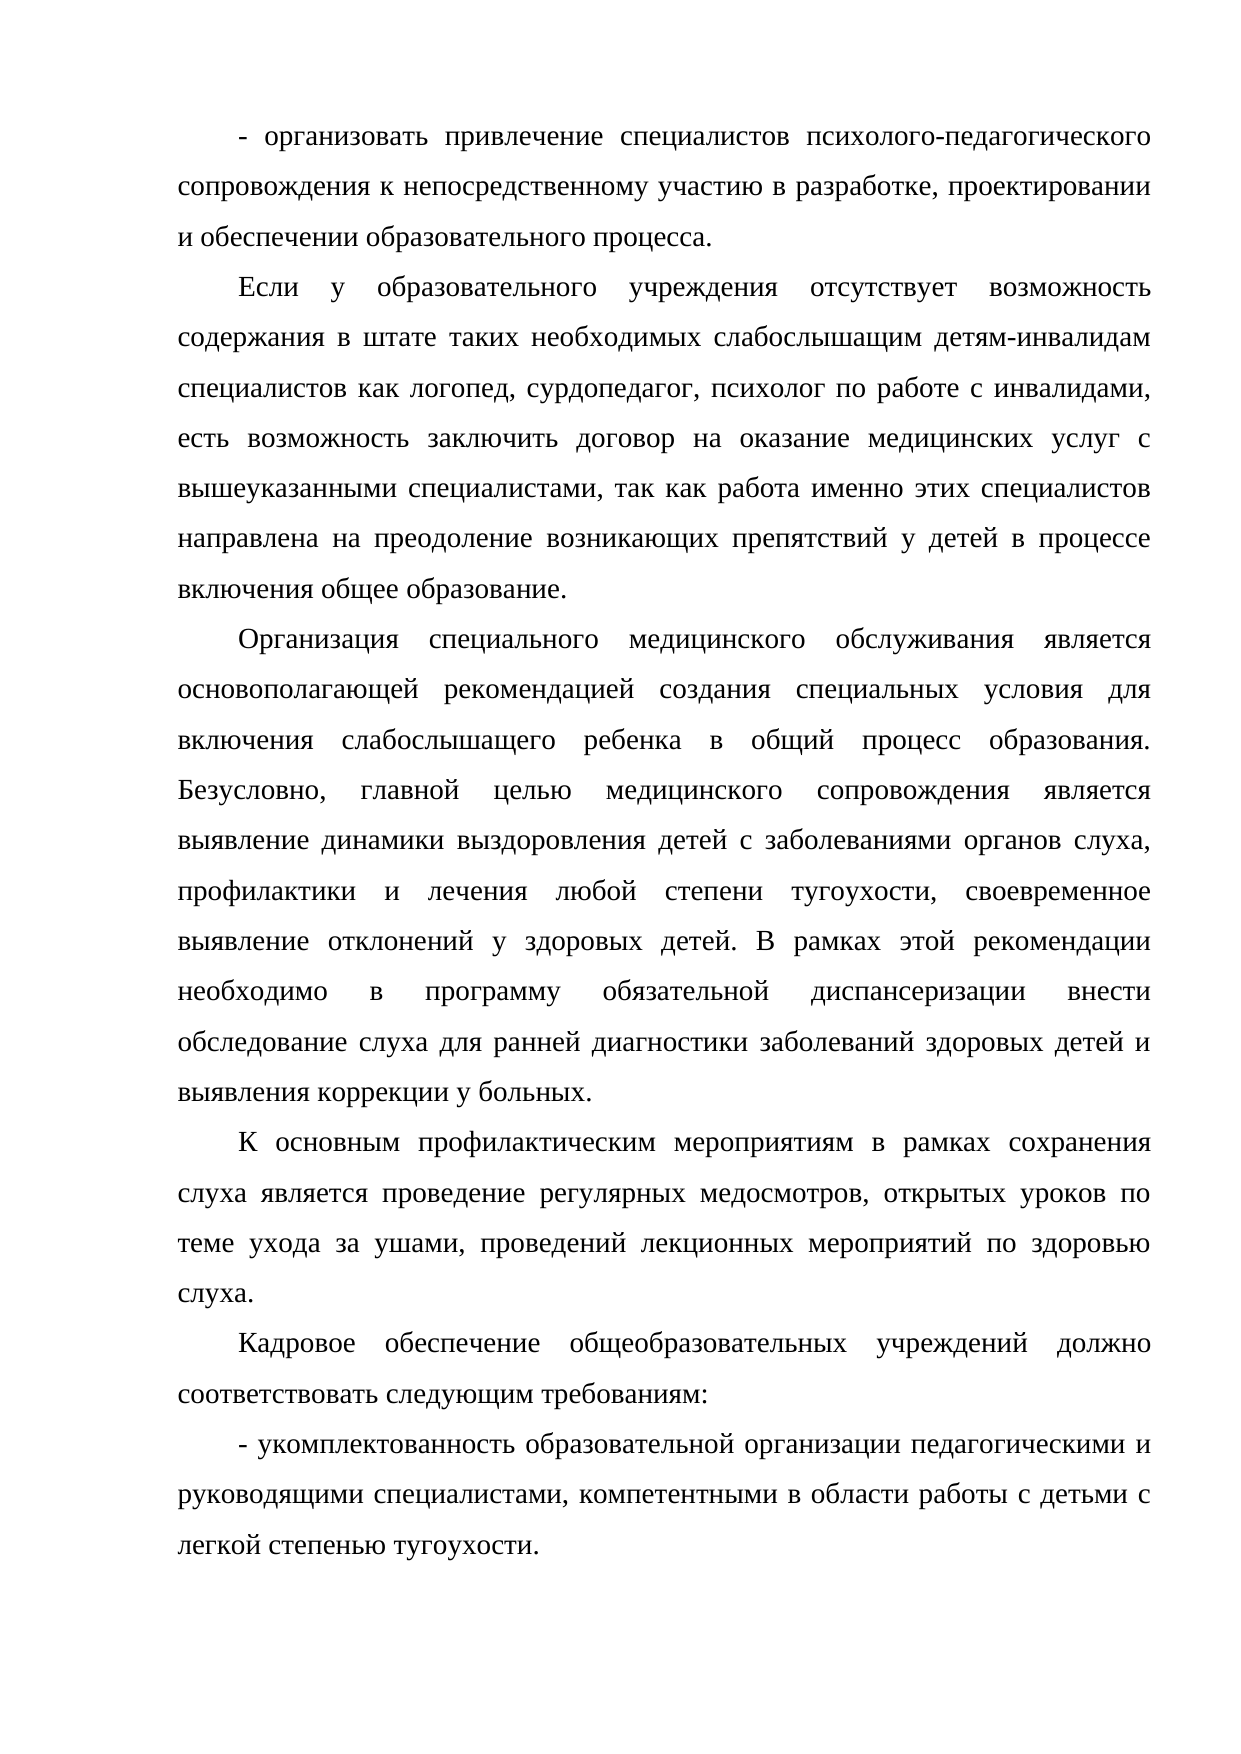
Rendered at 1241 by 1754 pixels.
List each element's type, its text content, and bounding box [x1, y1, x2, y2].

text К основным профилактическим мероприятиям в рамках сохранения слуха является проведение регулярных медосмотров, открытых уроков по теме ухода за ушами, проведений лекционных мероприятий по здоровью слуха. [177, 1124, 1152, 1309]
text Если у образовательного учреждения отсутствует возможность содержания в штате таких необходимых слабослышащим детям-инвалидам специалистов как логопед, сурдопедагог, психолог по работе с инвалидами, есть возможность заключить договор на оказание медицинских услуг с вышеуказанными специалистами, так как работа именно этих специалистов направлена на преодоление возникающих препятствий у детей в процессе включения общее образование. [177, 269, 1152, 604]
text Организация специального медицинского обслуживания является основополагающей рекомендацией создания специальных условия для включения слабослышащего ребенка в общий процесс образования. Безусловно, главной целью медицинского сопровождения является выявление динамики выздоровления детей с заболеваниями органов слуха, профилактики и лечения любой степени тугоухости, своевременное выявление отклонений у здоровых детей. В рамках этой рекомендации необходимо в программу обязательной диспансеризации внести обследование слуха для ранней диагностики заболеваний здоровых детей и выявления коррекции у больных. [177, 621, 1152, 1108]
text - организовать привлечение специалистов психолого-педагогического сопровождения к непосредственному участию в разработке, проектировании и обеспечении образовательного процесса. [177, 118, 1152, 252]
text Кадровое обеспечение общеобразовательных учреждений должно соответствовать следующим требованиям: [177, 1326, 1152, 1409]
text - укомплектованность образовательной организации педагогическими и руководящими специалистами, компетентными в области работы с детьми с легкой степенью тугоухости. [177, 1426, 1152, 1560]
